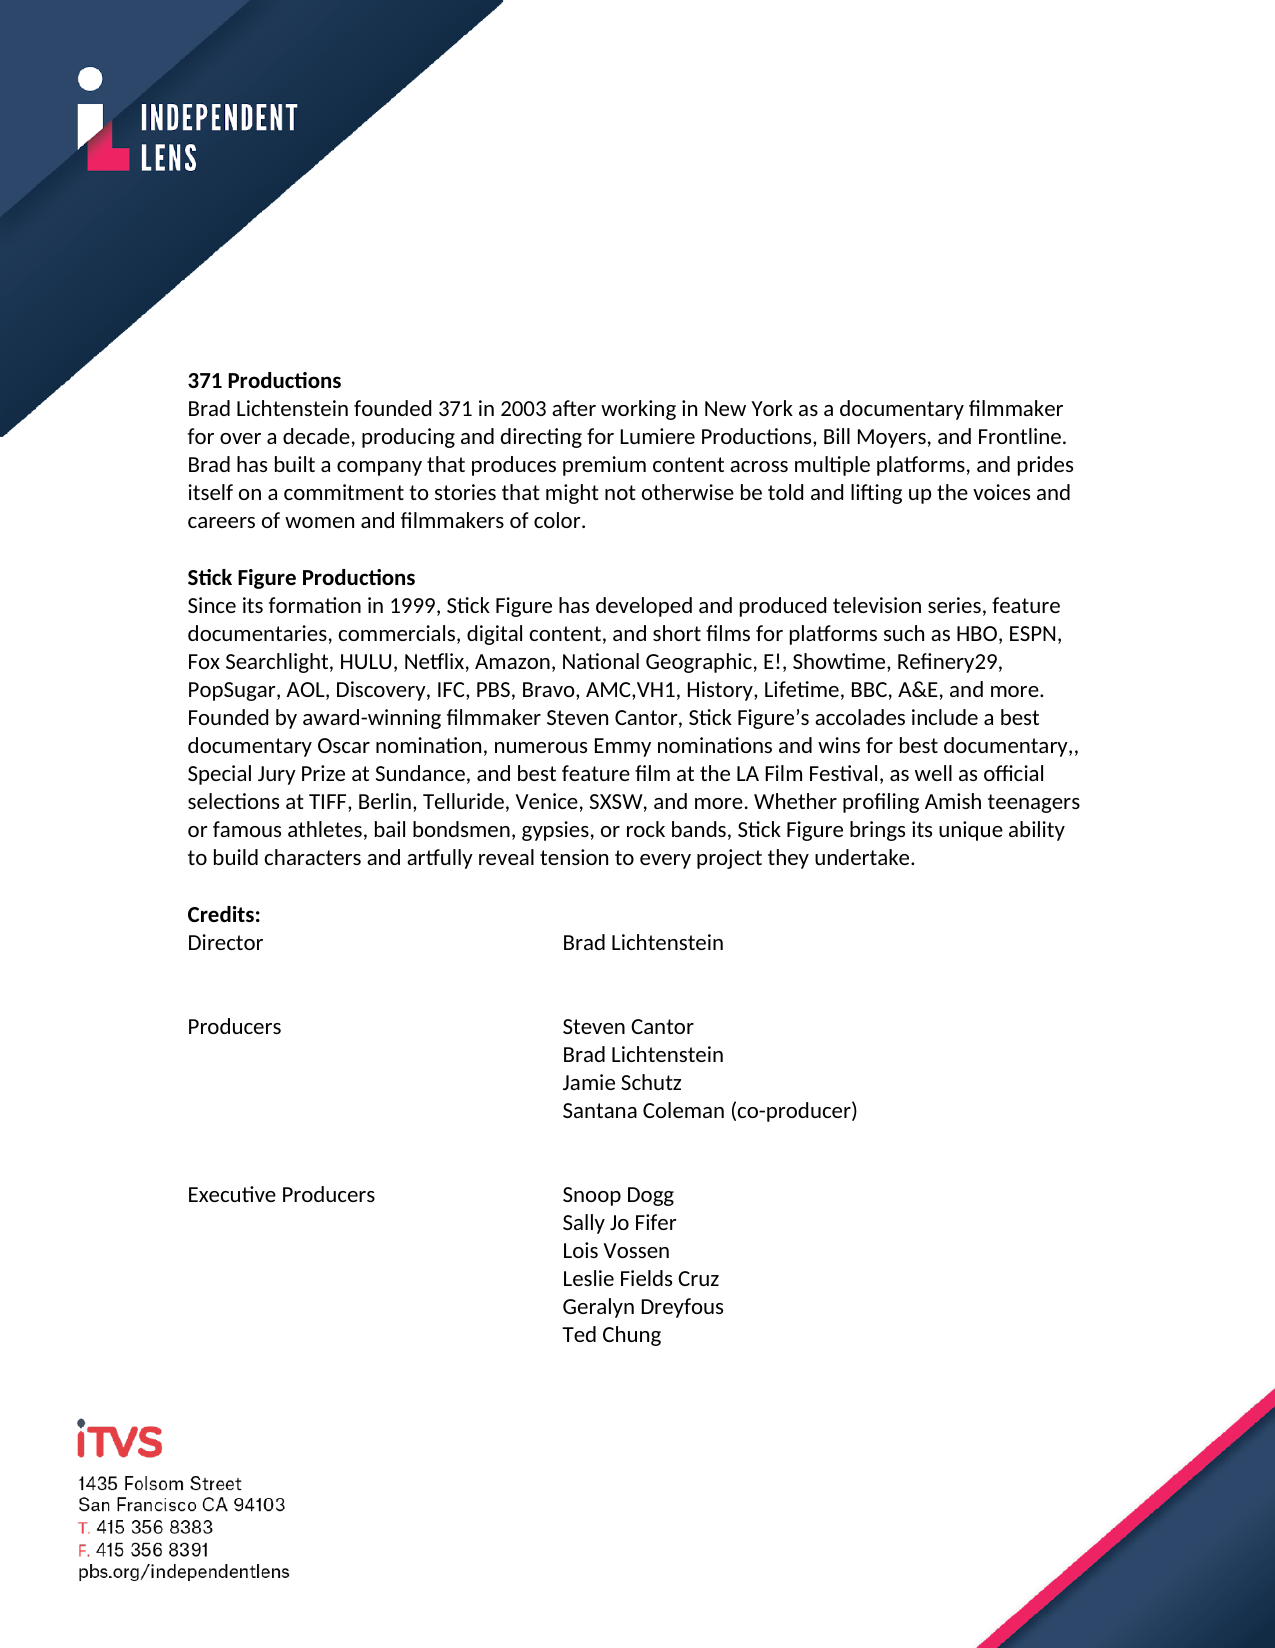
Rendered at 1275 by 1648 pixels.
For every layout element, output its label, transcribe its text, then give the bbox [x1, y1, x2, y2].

text Executive Producers Snoop Dogg [187, 1180, 1087, 1208]
text 371 Productions [187, 366, 1087, 394]
text Lois Vossen [487, 1236, 1087, 1264]
text Leslie Fields Cruz [487, 1264, 1087, 1292]
text Geralyn Dreyfous [487, 1292, 1087, 1320]
text Brad Lichtenstein founded 371 in 2003 after working in New York as a documentary filmmaker for over a decade, producing and directing for Lumiere Productions, Bill Moyers, and Frontline. Brad has built a company that produces premium content across multiple platforms, and prides itself on a commitment to stories that might not otherwise be told and lifting up the voices and careers of women and filmmakers of color. [187, 394, 1087, 534]
text Producers Steven Cantor [187, 1012, 1087, 1040]
text Since its formation in 1999, Stick Figure has developed and produced television series, feature documentaries, commercials, digital content, and short films for platforms such as HBO, ESPN, Fox Searchlight, HULU, Netflix, Amazon, National Geographic, E!, Showtime, Refinery29, PopSugar, AOL, Discovery, IFC, PBS, Bravo, AMC,VH1, History, Lifetime, BBC, A&E, and more. Founded by award-winning filmmaker Steven Cantor, Stick Figure’s accolades include a best documentary Oscar nomination, numerous Emmy nominations and wins for best documentary,, Special Jury Prize at Sundance, and best feature film at the LA Film Festival, as well as official selections at TIFF, Berlin, Telluride, Venice, SXSW, and more. Whether profiling Amish teenagers or famous athletes, bail bondsmen, gypsies, or rock bands, Stick Figure brings its unique ability to build characters and artfully reveal tension to every project they undertake. [187, 591, 1087, 871]
picture [0, 0, 1275, 1648]
text Jamie Schutz [487, 1068, 1087, 1096]
text Credits: Director Brad Lichtenstein [187, 900, 1087, 956]
text Brad Lichtenstein [487, 1040, 1087, 1068]
text Stick Figure Productions [187, 563, 1087, 591]
text Santana Coleman (co-producer) [487, 1096, 1087, 1124]
text Ted Chung [562, 1320, 1087, 1348]
text Sally Jo Fifer [187, 1208, 1087, 1236]
